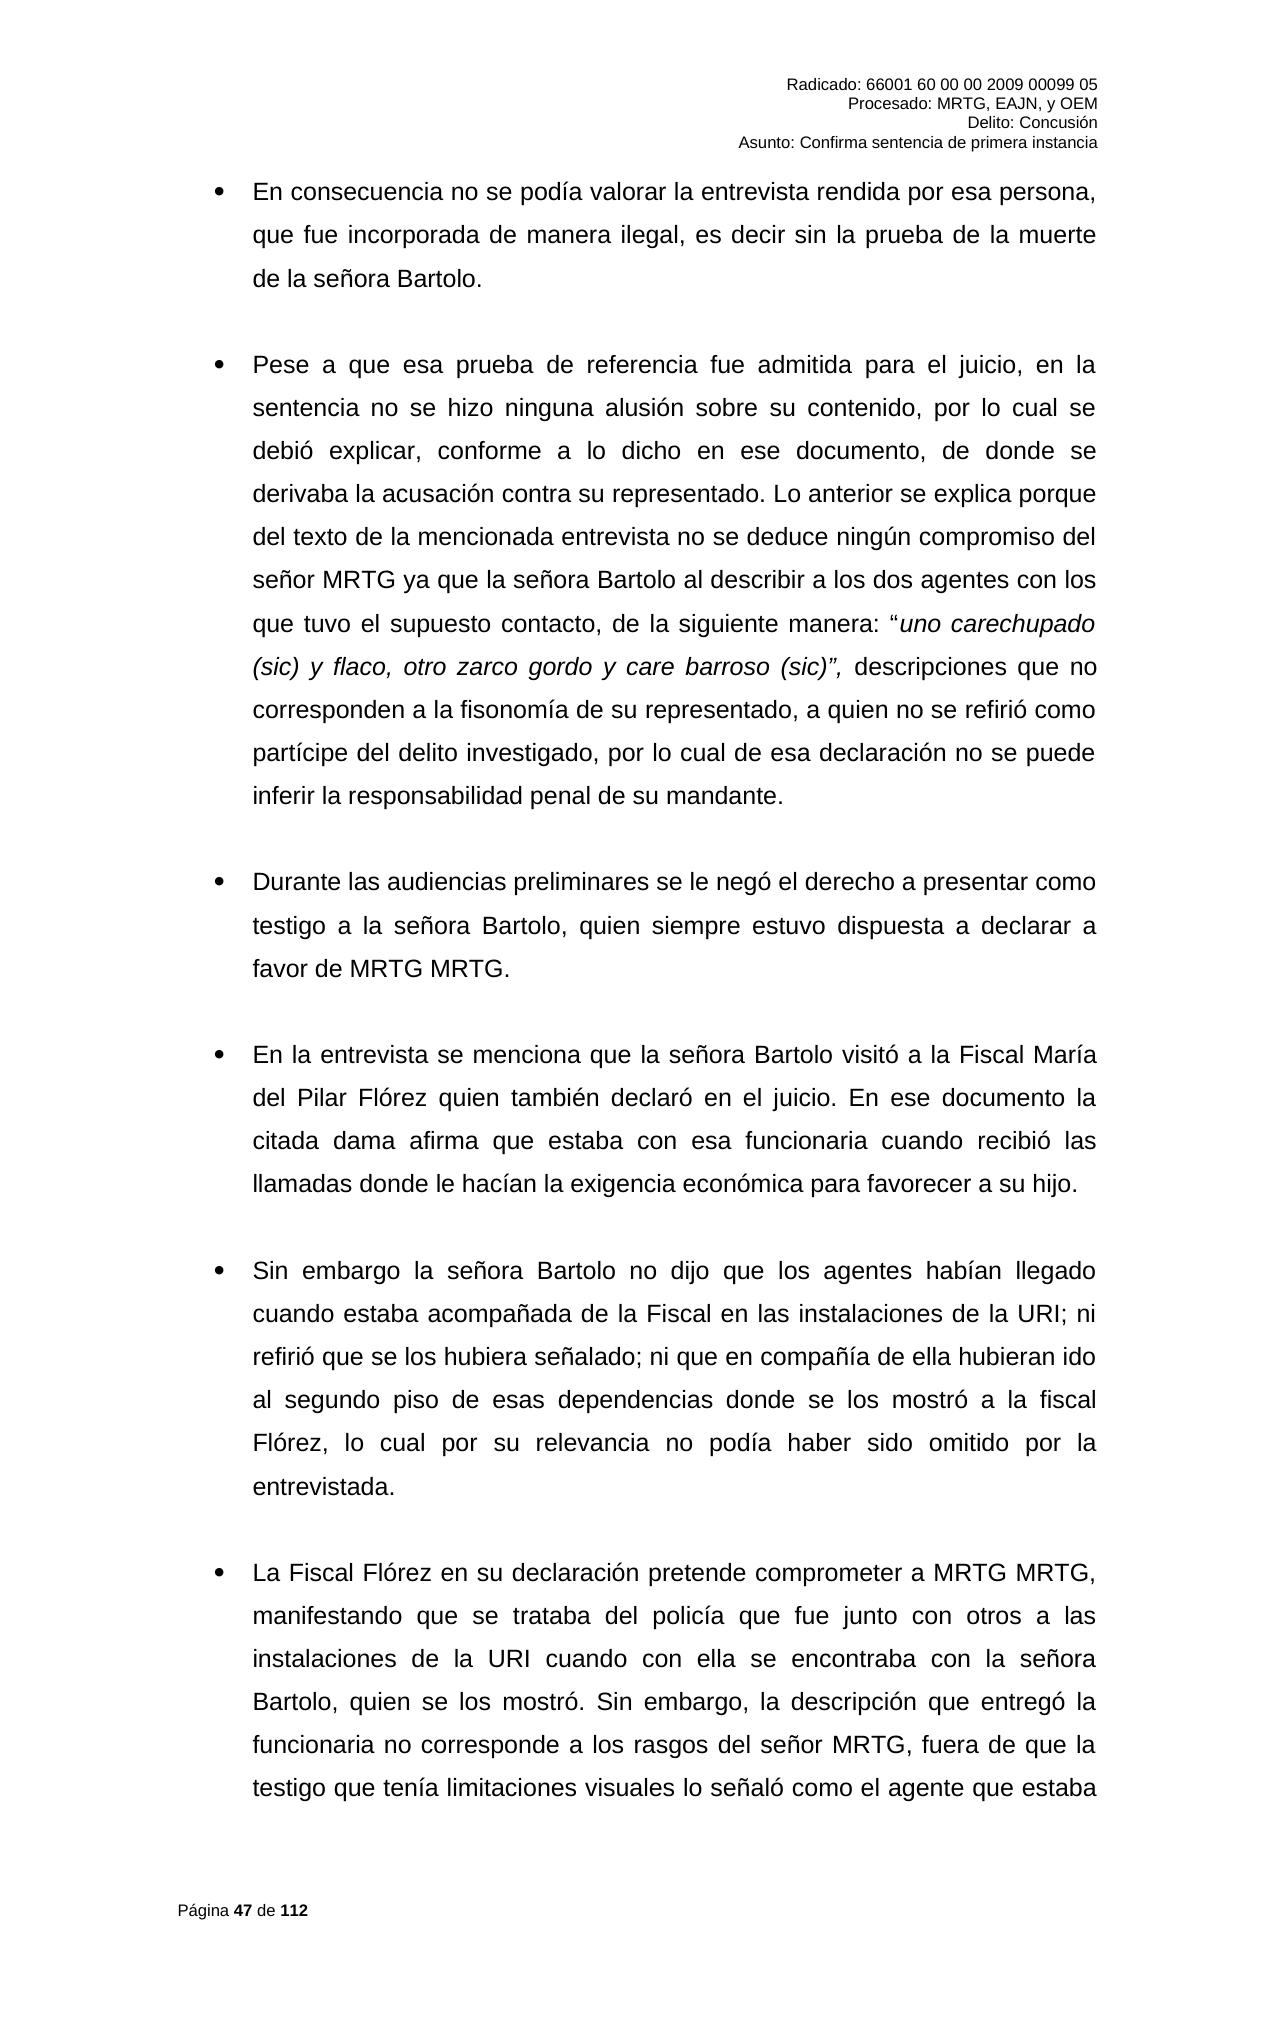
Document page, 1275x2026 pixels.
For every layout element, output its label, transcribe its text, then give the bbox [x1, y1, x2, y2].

list En consecuencia no se podía valorar la entrevista rendida por esa persona, que fue incorporada de manera ilegal, es decir sin la prueba de la muerte de la señora Bartolo. [215, 177, 1098, 292]
list Pese a que esa prueba de referencia fue admitida para el juicio, en la sentencia no se hizo ninguna alusión sobre su contenido, por lo cual se debió explicar, conforme a lo dicho en ese documento, de donde se derivaba la acusación contra su representado. Lo anterior se explica porque del texto de la mencionada entrevista no se deduce ningún compromiso del señor MRTG ya que la señora Bartolo al describir a los dos agentes con los que tuvo el supuesto contacto, de la siguiente manera: “uno carechupado (sic) y flaco, otro zarco gordo y care barroso (sic)”, descripciones que no corresponden a la fisonomía de su representado, a quien no se refirió como partícipe del delito investigado, por lo cual de esa declaración no se puede inferir la responsabilidad penal de su mandante. [215, 350, 1098, 810]
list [215, 1558, 1098, 1802]
list Durante las audiencias preliminares se le negó el derecho a presentar como testigo a la señora Bartolo, quien siempre estuvo dispuesta a declarar a favor de MRTG MRTG. [215, 867, 1098, 982]
list En la entrevista se menciona que la señora Bartolo visitó a la Fiscal María del Pilar Flórez quien también declaró en el juicio. En ese documento la citada dama afirma que estaba con esa funcionaria cuando recibió las llamadas donde le hacían la exigencia económica para favorecer a su hijo. [215, 1040, 1098, 1198]
list Sin embargo la señora Bartolo no dijo que los agentes habían llegado cuando estaba acompañada de la Fiscal en las instalaciones de la URI; ni refirió que se los hubiera señalado; ni que en compañía de ella hubieran ido al segundo piso de esas dependencias donde se los mostró a la fiscal Flórez, lo cual por su relevancia no podía haber sido omitido por la entrevistada. [215, 1256, 1098, 1500]
